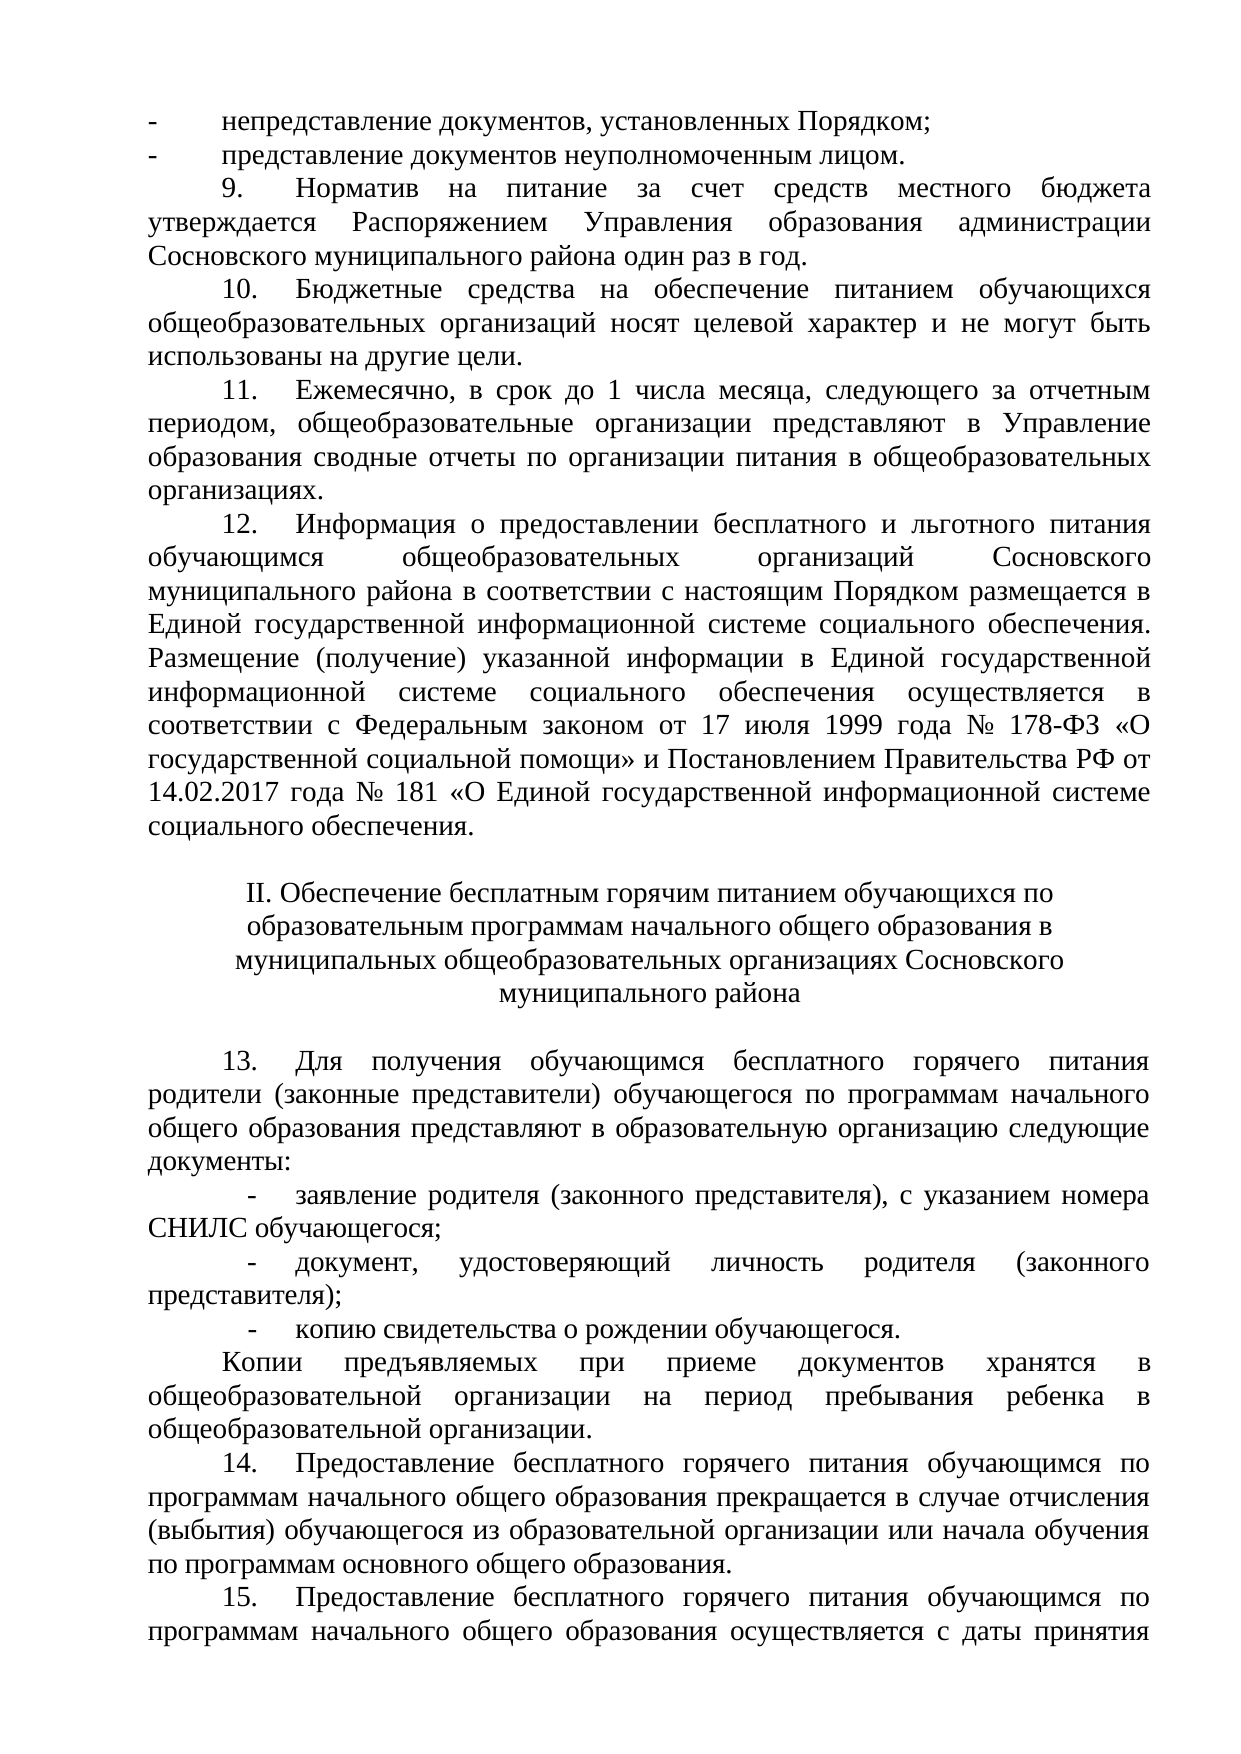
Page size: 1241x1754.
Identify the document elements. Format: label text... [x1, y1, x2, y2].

text 9. Норматив на питание за счет средств местного бюджета утверждается Распоряжением Управления образования администрации Сосновского муниципального района один раз в год. [148, 171, 1152, 271]
text 12. Информация о предоставлении бесплатного и льготного питания обучающимся общеобразовательных организаций Сосновского муниципального района в соответствии с настоящим Порядком размещается в Единой государственной информационной системе социального обеспечения. Размещение (получение) указанной информации в Единой государственной информационной системе социального обеспечения осуществляется в соответствии с Федеральным законом от 17 июля 1999 года № 178-ФЗ «О государственной социальной помощи» и Постановлением Правительства РФ от 14.02.2017 года № 181 «О Единой государственной информационной системе социального обеспечения. [148, 506, 1152, 841]
text - документ, удостоверяющий личность родителя (законного представителя); [148, 1244, 1150, 1311]
text Копии предъявляемых при приеме документов хранятся в общеобразовательной организации на период пребывания ребенка в общеобразовательной организации. [148, 1344, 1152, 1445]
text 14. Предоставление бесплатного горячего питания обучающимся по программам начального общего образования прекращается в случае отчисления (выбытия) обучающегося из образовательной организации или начала обучения по программам основного общего образования. [148, 1445, 1150, 1579]
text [148, 1579, 1150, 1646]
text - непредставление документов, установленных Порядком; [148, 103, 1152, 137]
text 10. Бюджетные средства на обеспечение питанием обучающихся общеобразовательных организаций носят целевой характер и не могут быть использованы на другие цели. [148, 271, 1152, 372]
text 13. Для получения обучающимся бесплатного горячего питания родители (законные представители) обучающегося по программам начального общего образования представляют в образовательную организацию следующие документы: [148, 1043, 1150, 1177]
text - копию свидетельства о рождении обучающегося. [148, 1311, 1150, 1344]
text 11. Ежемесячно, в срок до 1 числа месяца, следующего за отчетным периодом, общеобразовательные организации представляют в Управление образования сводные отчеты по организации питания в общеобразовательных организациях. [148, 372, 1152, 506]
text - заявление родителя (законного представителя), с указанием номера СНИЛС обучающегося; [148, 1177, 1150, 1244]
text - представление документов неуполномоченным лицом. [148, 137, 1152, 171]
text II. Обеспечение бесплатным горячим питанием обучающихся по образовательным программам начального общего образования в муниципальных общеобразовательных организациях Сосновского муниципального района [148, 875, 1152, 1009]
